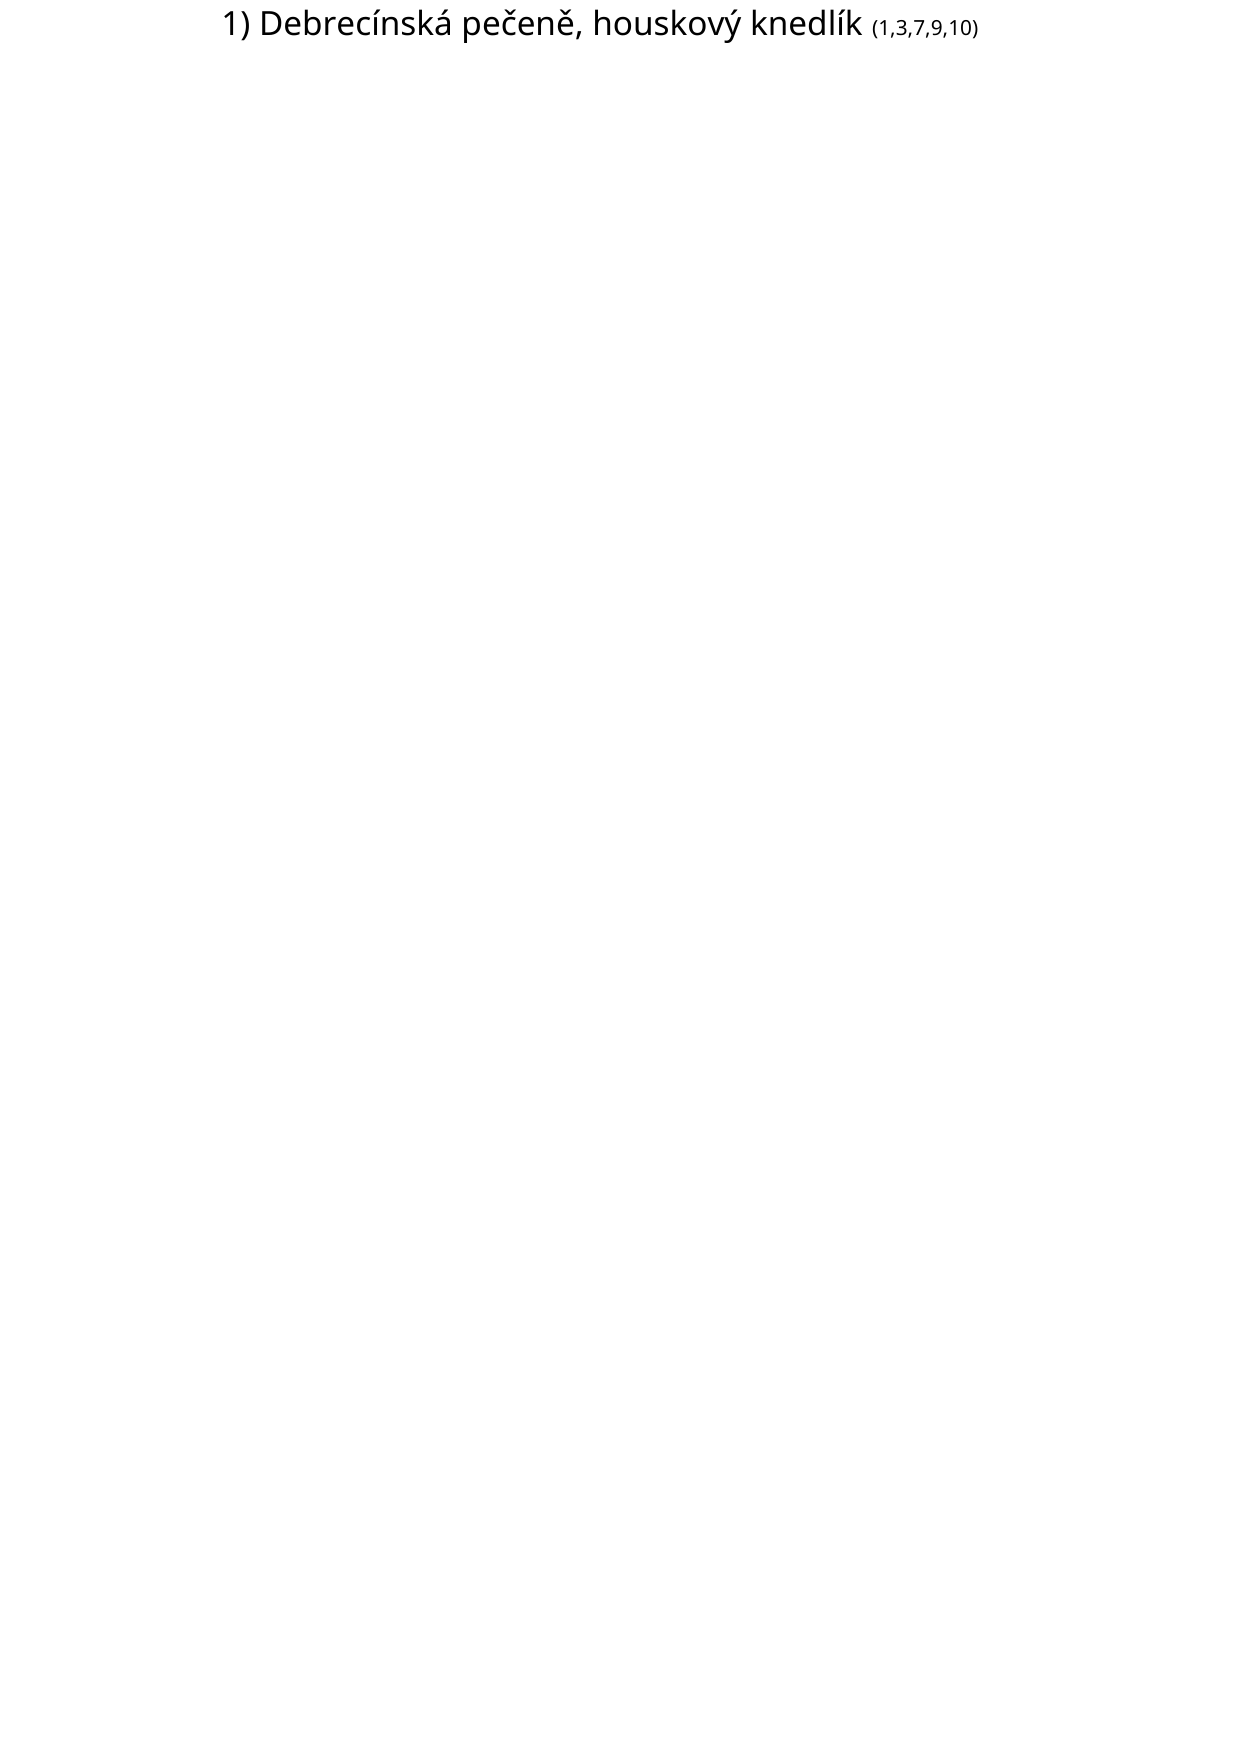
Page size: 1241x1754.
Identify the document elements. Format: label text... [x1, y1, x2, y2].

text 1) Debrecínská pečeně, houskový knedlík (1,3,7,9,10) [221, 0, 1093, 45]
